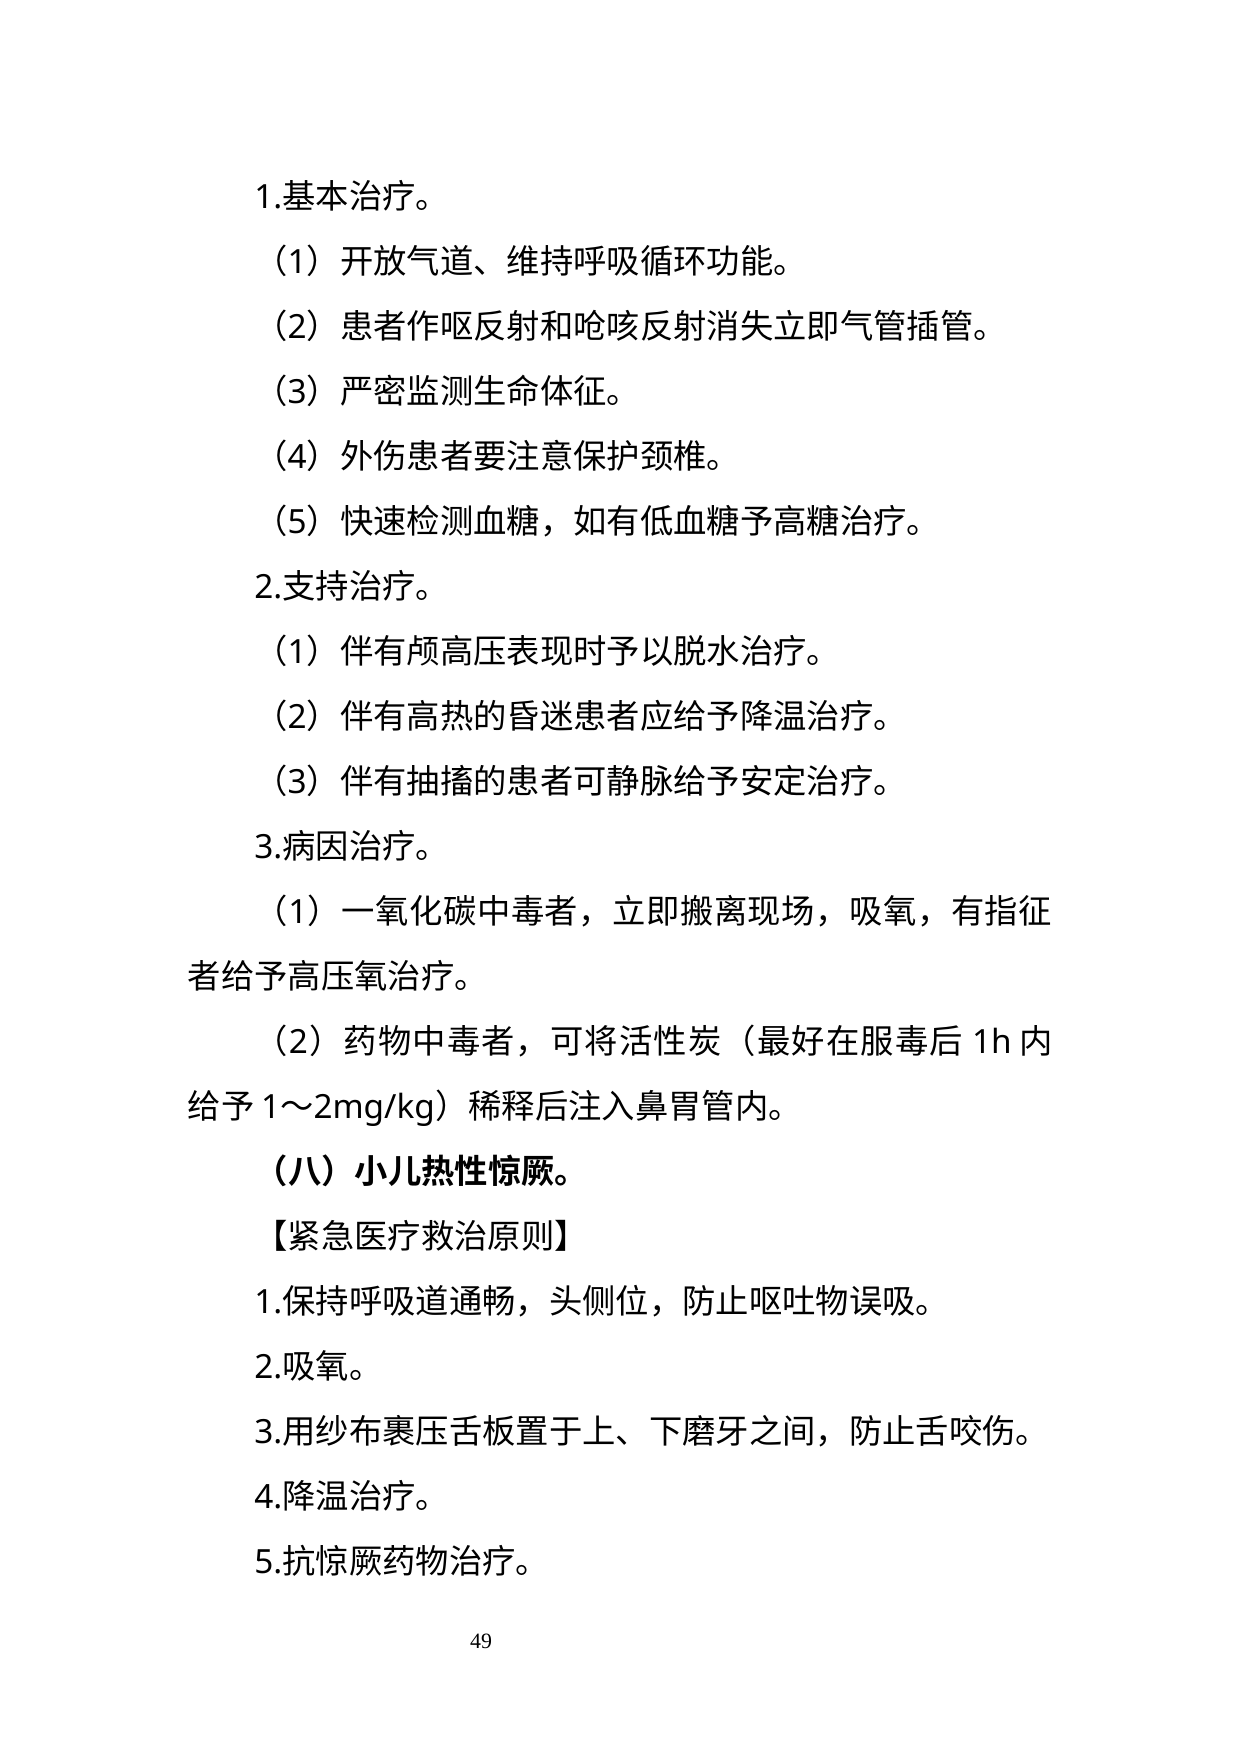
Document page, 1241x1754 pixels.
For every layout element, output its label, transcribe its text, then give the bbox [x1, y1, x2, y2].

text 2.支持治疗。 [187, 552, 1053, 617]
text 3.病因治疗。 [187, 812, 1053, 877]
text （八）小儿热性惊厥。 [187, 1137, 1053, 1202]
text （1）开放气道、维持呼吸循环功能。 [187, 227, 1053, 292]
text 2.吸氧。 [187, 1332, 1053, 1397]
text （1）伴有颅高压表现时予以脱水治疗。 [187, 617, 1053, 682]
text （1）一氧化碳中毒者，立即搬离现场，吸氧，有指征者给予高压氧治疗。 [187, 877, 1053, 1007]
text 4.降温治疗。 [187, 1462, 1053, 1527]
text （2）患者作呕反射和呛咳反射消失立即气管插管。 [187, 292, 1053, 357]
text （2）药物中毒者，可将活性炭（最好在服毒后1h内给予1～2mg/kg）稀释后注入鼻胃管内。 [187, 1007, 1053, 1137]
text 3.用纱布裹压舌板置于上、下磨牙之间，防止舌咬伤。 [187, 1397, 1053, 1462]
text （5）快速检测血糖，如有低血糖予高糖治疗。 [187, 487, 1053, 552]
text 【紧急医疗救治原则】 [187, 1202, 1053, 1267]
text （3）伴有抽搐的患者可静脉给予安定治疗。 [187, 747, 1053, 812]
text （2）伴有高热的昏迷患者应给予降温治疗。 [187, 682, 1053, 747]
text 1.保持呼吸道通畅，头侧位，防止呕吐物误吸。 [187, 1267, 1053, 1332]
text 5.抗惊厥药物治疗。 [187, 1527, 1053, 1592]
text （3）严密监测生命体征。 [187, 357, 1053, 422]
text 1.基本治疗。 [187, 162, 1053, 227]
text （4）外伤患者要注意保护颈椎。 [187, 422, 1053, 487]
